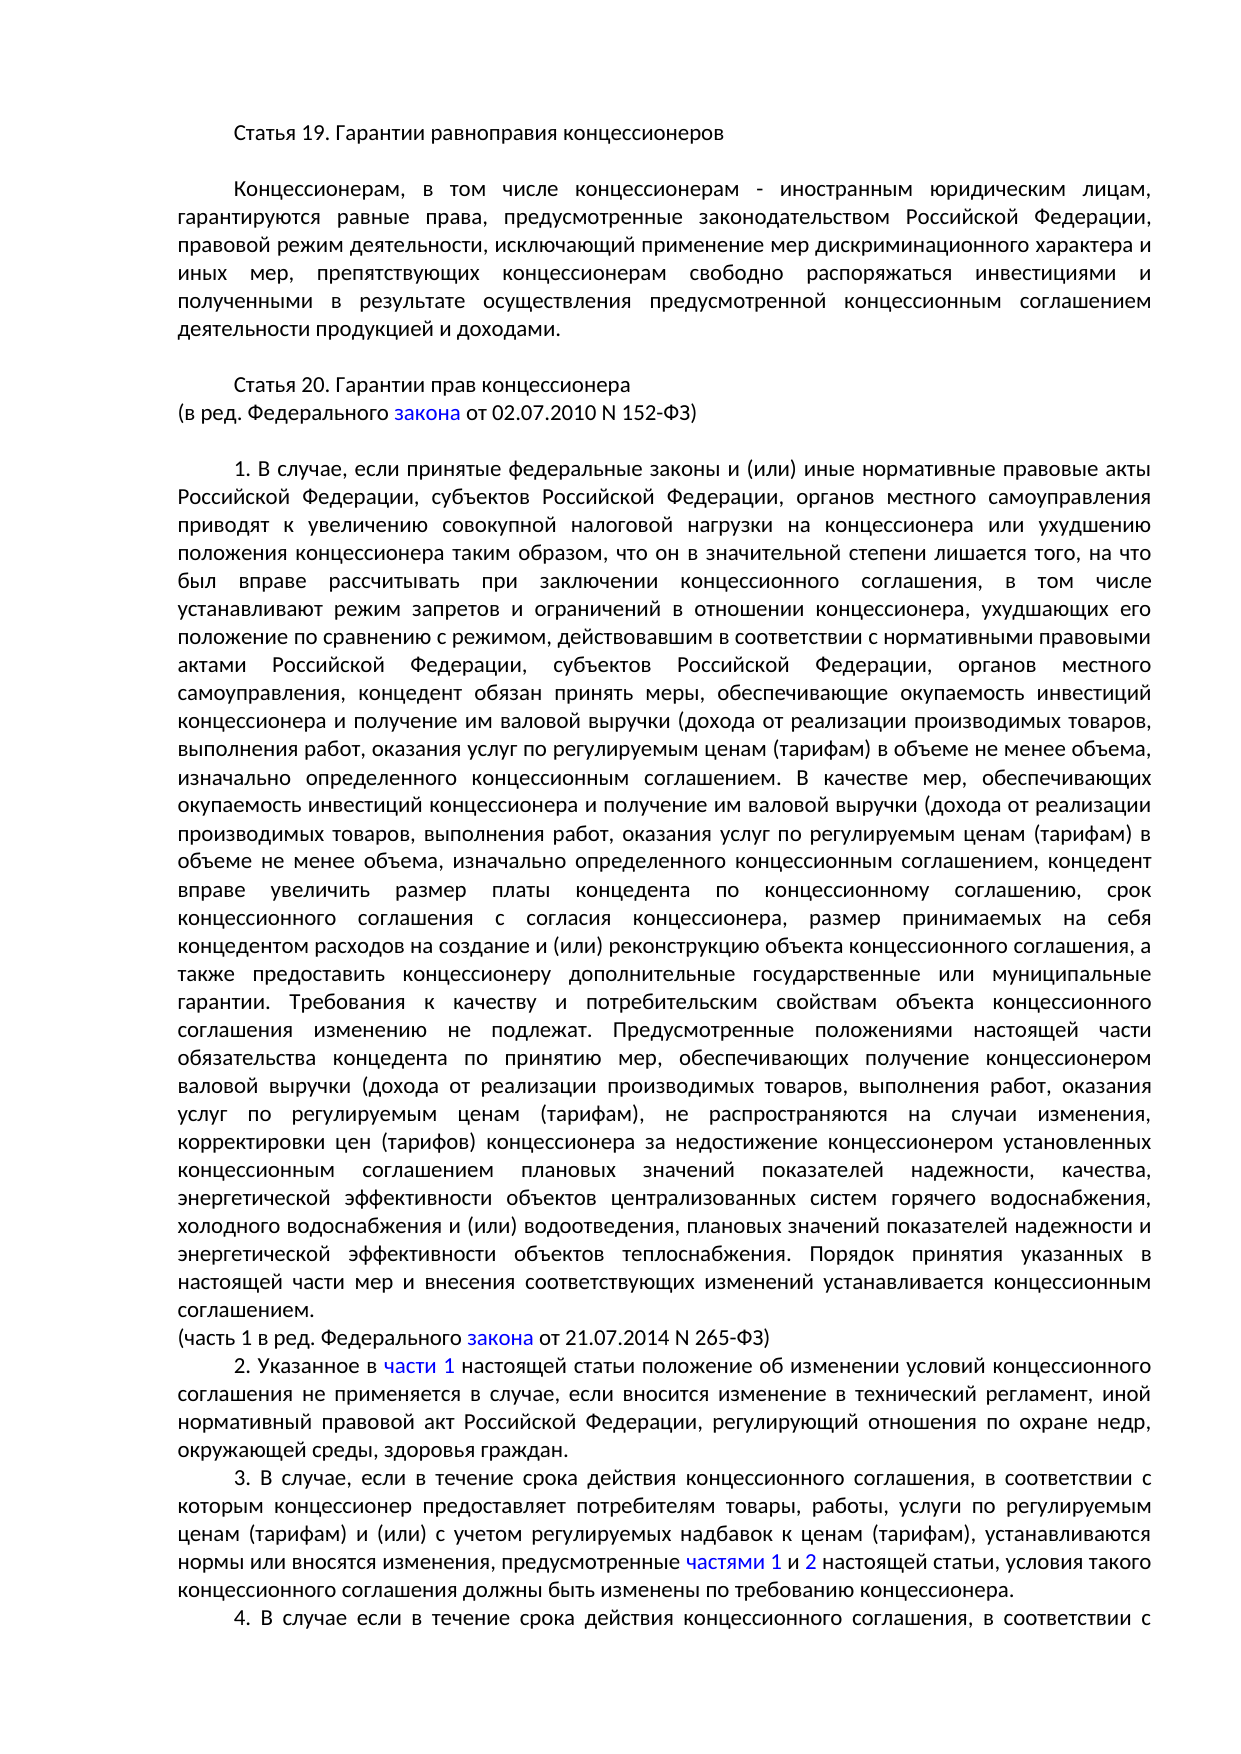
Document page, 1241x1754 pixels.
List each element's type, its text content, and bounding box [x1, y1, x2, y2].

text (часть 1 в ред. Федерального закона от 21.07.2014 N 265-ФЗ) [177, 1323, 1152, 1351]
text Статья 19. Гарантии равноправия концессионеров [177, 118, 1152, 146]
text 3. В случае, если в течение срока действия концессионного соглашения, в соответствии с которым концессионер предоставляет потребителям товары, работы, услуги по регулируемым ценам (тарифам) и (или) с учетом регулируемых надбавок к ценам (тарифам), устанавливаются нормы или вносятся изменения, предусмотренные частями 1 и 2 настоящей статьи, условия такого концессионного соглашения должны быть изменены по требованию концессионера. [177, 1463, 1152, 1603]
text Концессионерам, в том числе концессионерам - иностранным юридическим лицам, гарантируются равные права, предусмотренные законодательством Российской Федерации, правовой режим деятельности, исключающий применение мер дискриминационного характера и иных мер, препятствующих концессионерам свободно распоряжаться инвестициями и полученными в результате осуществления предусмотренной концессионным соглашением деятельности продукцией и доходами. [177, 174, 1152, 342]
text (в ред. Федерального закона от 02.07.2010 N 152-ФЗ) [177, 398, 1152, 426]
text 2. Указанное в части 1 настоящей статьи положение об изменении условий концессионного соглашения не применяется в случае, если вносится изменение в технический регламент, иной нормативный правовой акт Российской Федерации, регулирующий отношения по охране недр, окружающей среды, здоровья граждан. [177, 1351, 1152, 1463]
text Статья 20. Гарантии прав концессионера [177, 370, 1152, 398]
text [177, 1603, 1152, 1631]
text 1. В случае, если принятые федеральные законы и (или) иные нормативные правовые акты Российской Федерации, субъектов Российской Федерации, органов местного самоуправления приводят к увеличению совокупной налоговой нагрузки на концессионера или ухудшению положения концессионера таким образом, что он в значительной степени лишается того, на что был вправе рассчитывать при заключении концессионного соглашения, в том числе устанавливают режим запретов и ограничений в отношении концессионера, ухудшающих его положение по сравнению с режимом, действовавшим в соответствии с нормативными правовыми актами Российской Федерации, субъектов Российской Федерации, органов местного самоуправления, концедент обязан принять меры, обеспечивающие окупаемость инвестиций концессионера и получение им валовой выручки (дохода от реализации производимых товаров, выполнения работ, оказания услуг по регулируемым ценам (тарифам) в объеме не менее объема, изначально определенного концессионным соглашением. В качестве мер, обеспечивающих окупаемость инвестиций концессионера и получение им валовой выручки (дохода от реализации производимых товаров, выполнения работ, оказания услуг по регулируемым ценам (тарифам) в объеме не менее объема, изначально определенного концессионным соглашением, концедент вправе увеличить размер платы концедента по концессионному соглашению, срок концессионного соглашения с согласия концессионера, размер принимаемых на себя концедентом расходов на создание и (или) реконструкцию объекта концессионного соглашения, а также предоставить концессионеру дополнительные государственные или муниципальные гарантии. Требования к качеству и потребительским свойствам объекта концессионного соглашения изменению не подлежат. Предусмотренные положениями настоящей части обязательства концедента по принятию мер, обеспечивающих получение концессионером валовой выручки (дохода от реализации производимых товаров, выполнения работ, оказания услуг по регулируемым ценам (тарифам), не распространяются на случаи изменения, корректировки цен (тарифов) концессионера за недостижение концессионером установленных концессионным соглашением плановых значений показателей надежности, качества, энергетической эффективности объектов централизованных систем горячего водоснабжения, холодного водоснабжения и (или) водоотведения, плановых значений показателей надежности и энергетической эффективности объектов теплоснабжения. Порядок принятия указанных в настоящей части мер и внесения соответствующих изменений устанавливается концессионным соглашением. [177, 454, 1152, 1323]
